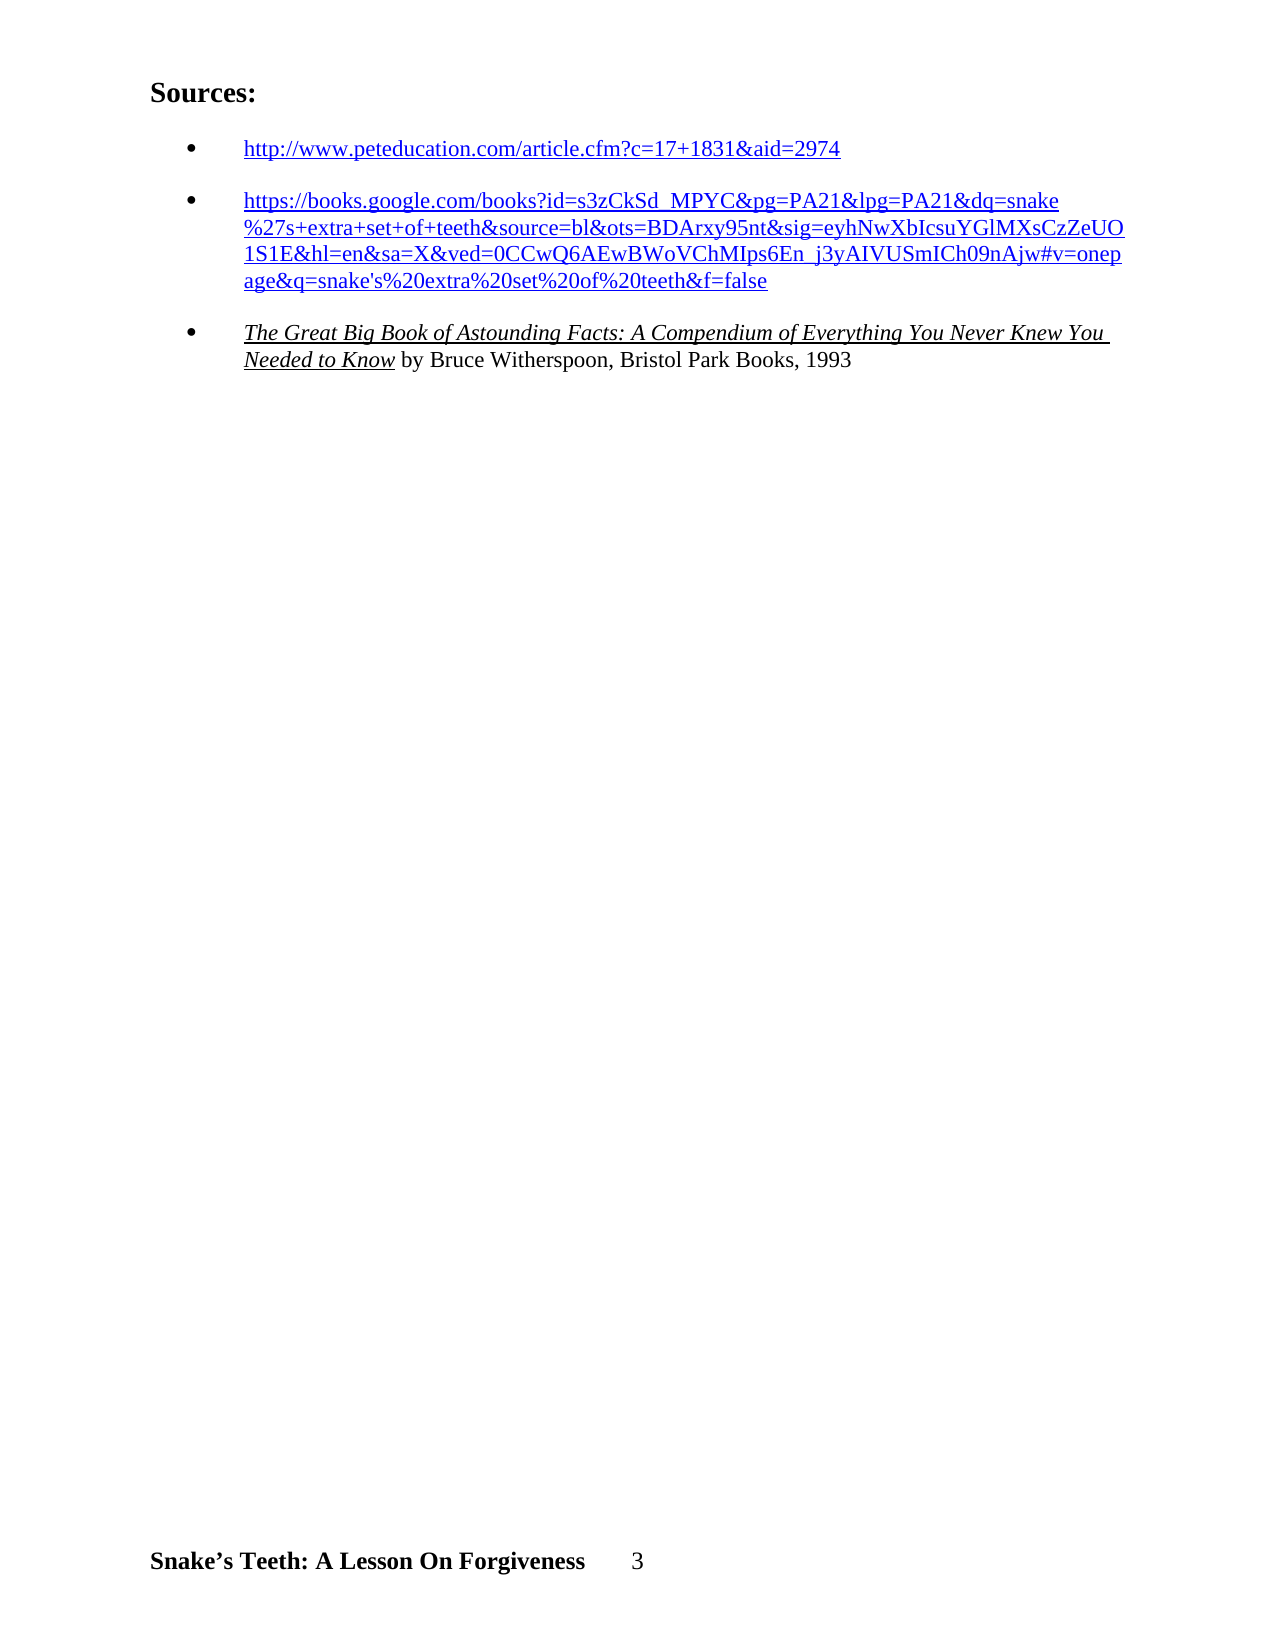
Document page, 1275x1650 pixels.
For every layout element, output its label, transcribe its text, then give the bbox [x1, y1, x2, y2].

list The Great Big Book of Astounding Facts: A Compendium of Everything You Never Knew You Needed to Know by Bruce Witherspoon, Bristol Park Books, 1993 [187, 319, 1125, 372]
list https://books.google.com/books?id=s3zCkSd_MPYC&pg=PA21&lpg=PA21&dq=snake%27s+extra+set+of+teeth&source=bl&ots=BDArxy95nt&sig=eyhNwXbIcsuYGlMXsCzZeUO1S1E&hl=en&sa=X&ved=0CCwQ6AEwBWoVChMIps6En_j3yAIVUSmICh09nAjw#v=onepage&q=snake's%20extra%20set%20of%20teeth&f=false [187, 188, 1125, 293]
list http://www.peteducation.com/article.cfm?c=17+1831&aid=2974 [187, 135, 1125, 161]
text Sources: [150, 75, 1125, 108]
